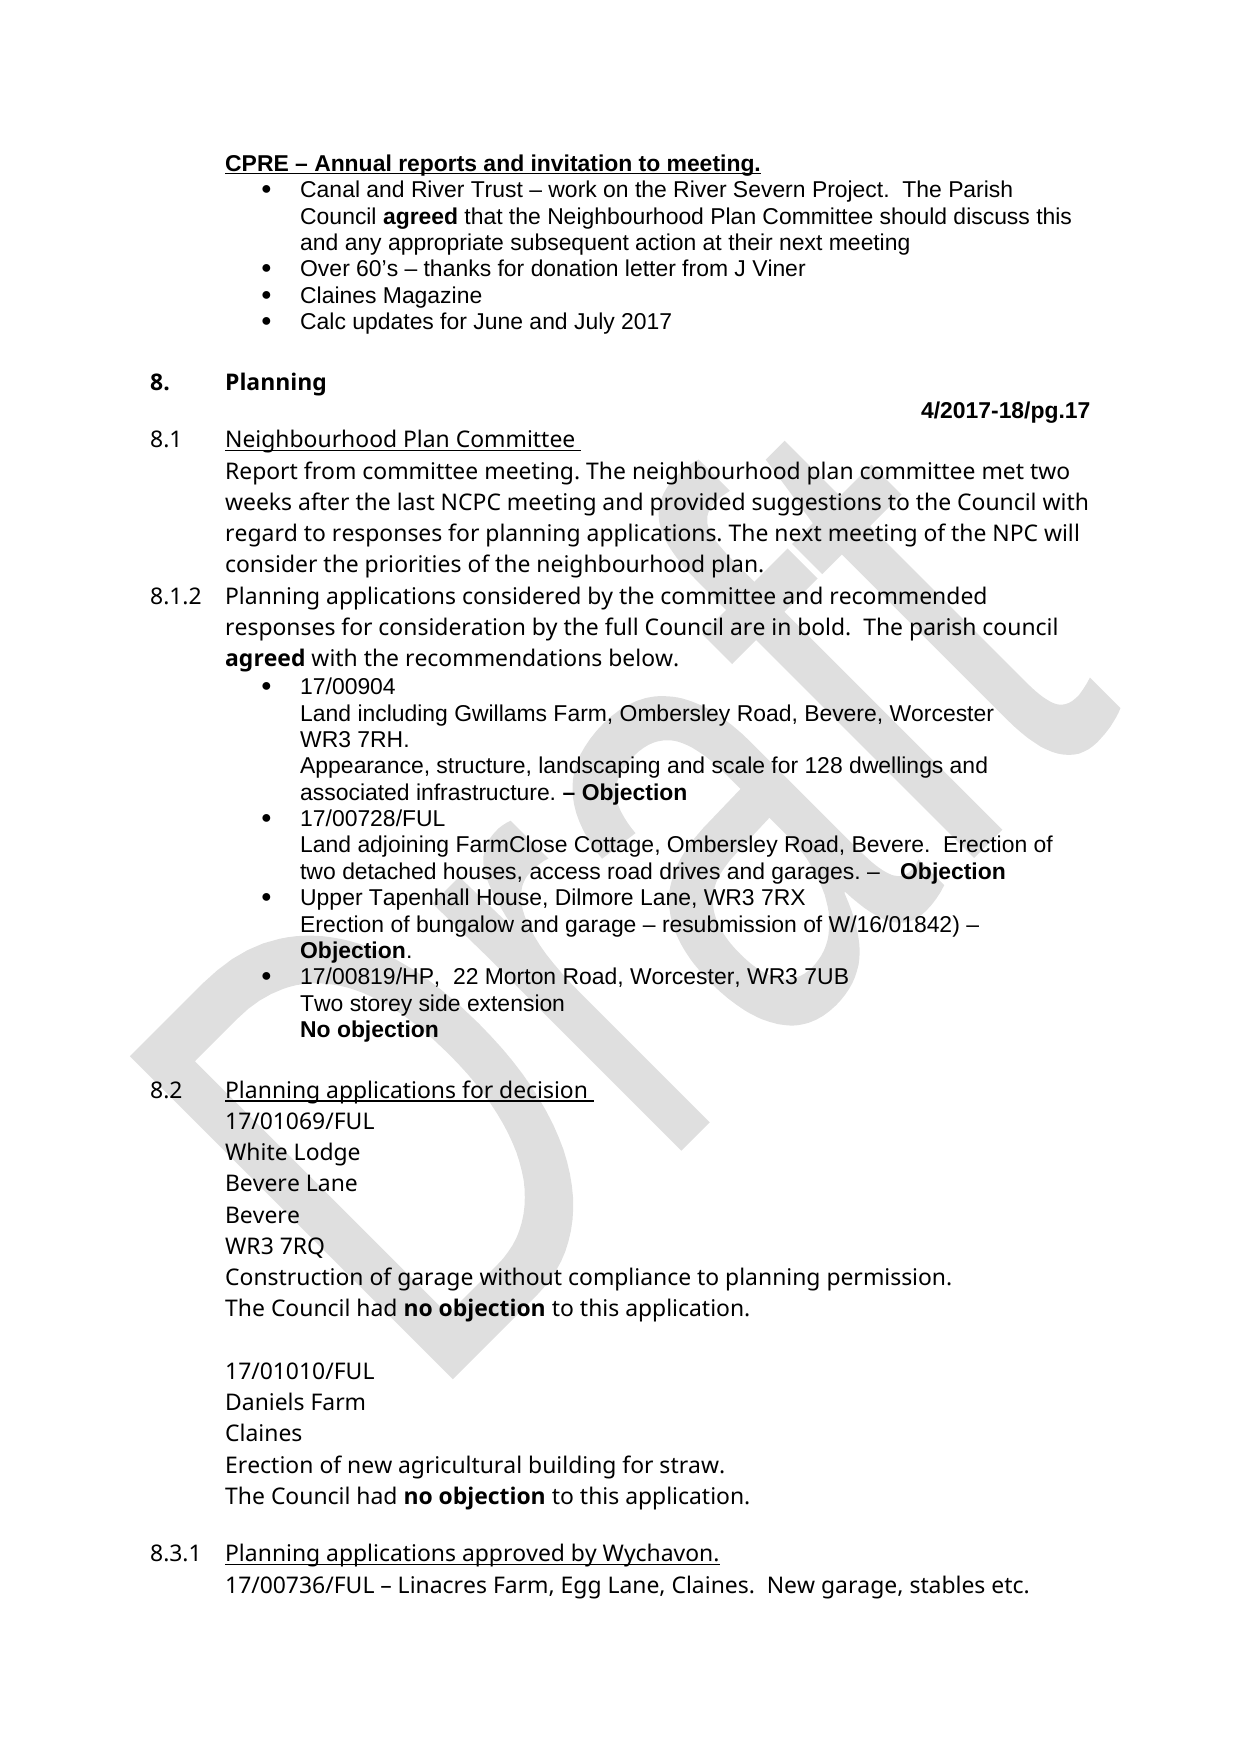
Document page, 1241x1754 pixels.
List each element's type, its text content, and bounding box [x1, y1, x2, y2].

text 8.1 Neighbourhood Plan Committee [150, 423, 1090, 454]
text No objection [150, 1016, 1090, 1042]
text 4/2017-18/pg.17 [225, 397, 1090, 423]
list Canal and River Trust – work on the River Severn Project. The Parish Council agreed that the Neighbourhood Plan Committee should discuss this and any appropriate subsequent action at their next meeting [262, 176, 1090, 255]
text Bevere [150, 1198, 1090, 1230]
text Bevere Lane [150, 1167, 1090, 1198]
list Over 60’s – thanks for donation letter from J Viner [262, 255, 1090, 282]
text Report from committee meeting. The neighbourhood plan committee met two weeks after the last NCPC meeting and provided suggestions to the Council with regard to responses for planning applications. The next meeting of the NPC will consider the priorities of the neighbourhood plan. [150, 454, 1090, 579]
text Land including Gwillams Farm, Ombersley Road, Bevere, Worcester [225, 700, 1090, 726]
text WR3 7RQ [150, 1230, 1090, 1261]
text 8.3.1 Planning applications approved by Wychavon. [150, 1537, 1090, 1569]
text Appearance, structure, landscaping and scale for 128 dwellings and associated infrastructure. – Objection [300, 752, 1090, 805]
text Erection of new agricultural building for straw. [150, 1448, 1090, 1480]
text Erection of bungalow and garage – resubmission of W/16/01842) – Objection. [300, 911, 1090, 963]
text 17/01010/FUL [150, 1355, 1090, 1386]
text White Lodge [150, 1136, 1090, 1167]
text 17/01069/FUL [150, 1105, 1090, 1136]
text The Council had no objection to this application. [150, 1292, 1090, 1323]
text Daniels Farm [150, 1386, 1090, 1417]
text 8.2 Planning applications for decision [150, 1073, 1090, 1105]
list Calc updates for June and July 2017 [262, 308, 1090, 334]
list Upper Tapenhall House, Dilmore Lane, WR3 7RX [262, 884, 1090, 911]
list 17/00904 [262, 673, 1090, 700]
text Claines [150, 1417, 1090, 1448]
text 17/00736/FUL – Linacres Farm, Egg Lane, Claines. New garage, stables etc. [150, 1569, 1090, 1600]
text Construction of garage without compliance to planning permission. [150, 1261, 1090, 1292]
text Land adjoining FarmClose Cottage, Ombersley Road, Bevere. Erection of two detached houses, access road drives and garages. – Objection [300, 831, 1090, 884]
text WR3 7RH. [225, 726, 1090, 752]
text Two storey side extension [150, 989, 1090, 1016]
list 17/00728/FUL [262, 805, 1090, 831]
text 8. Planning [150, 366, 1090, 397]
text The Council had no objection to this application. [150, 1480, 1090, 1511]
list 17/00819/HP, 22 Morton Road, Worcester, WR3 7UB [262, 963, 1090, 989]
text 8.1.2 Planning applications considered by the committee and recommended responses for consideration by the full Council are in bold. The parish council agreed with the recommendations below. [150, 579, 1090, 673]
text CPRE – Annual reports and invitation to meeting. [150, 150, 1090, 176]
list Claines Magazine [262, 282, 1090, 308]
